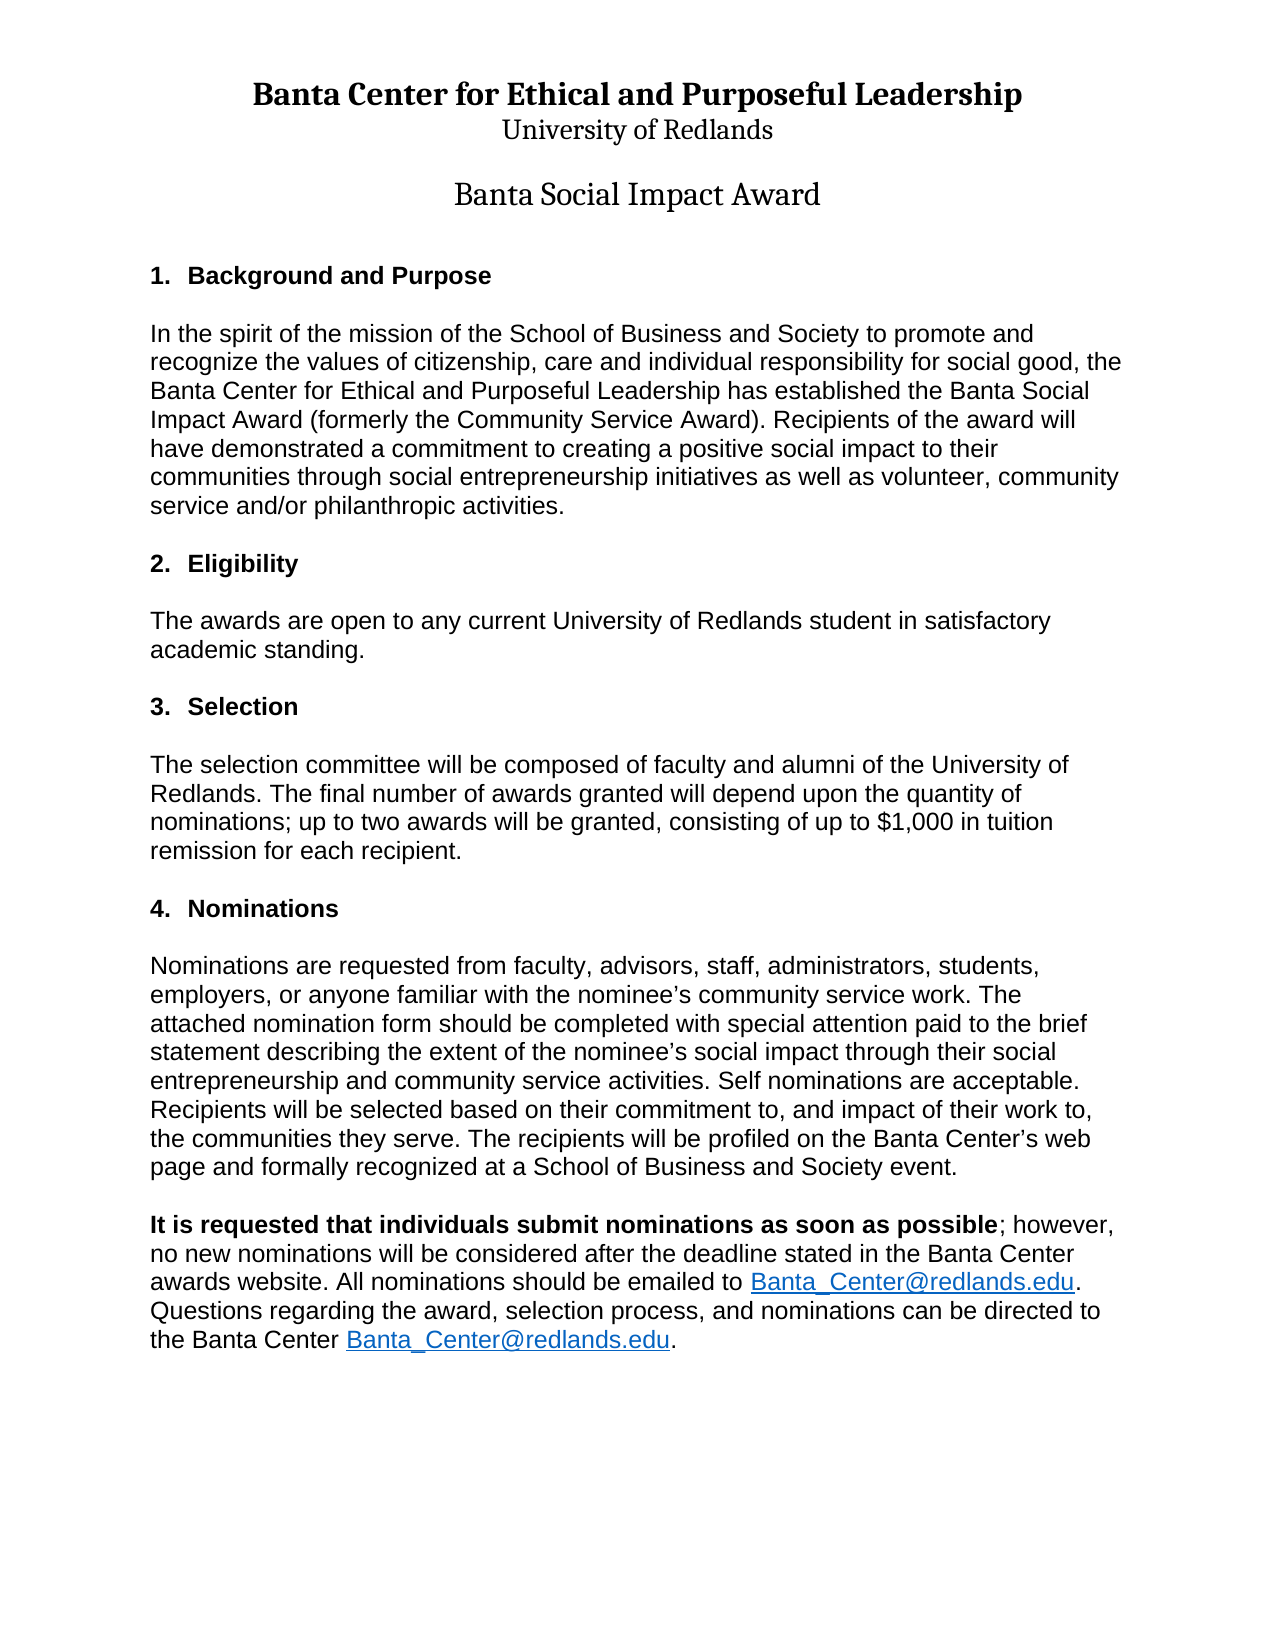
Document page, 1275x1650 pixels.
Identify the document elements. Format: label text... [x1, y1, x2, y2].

text The selection committee will be composed of faculty and alumni of the University of Redlands. The final number of awards granted will depend upon the quantity of nominations; up to two awards will be granted, consisting of up to $1,000 in tuition remission for each recipient. [150, 750, 1125, 865]
list Background and Purpose [150, 261, 1125, 290]
text The awards are open to any current University of Redlands student in satisfactory academic standing. [150, 606, 1125, 664]
list Nominations [150, 894, 1125, 922]
text Nominations are requested from faculty, advisors, staff, administrators, students, employers, or anyone familiar with the nominee’s community service work. The attached nomination form should be completed with special attention paid to the brief statement describing the extent of the nominee’s social impact through their social entrepreneurship and community service activities. Self nominations are acceptable. Recipients will be selected based on their commitment to, and impact of their work to, the communities they serve. The recipients will be profiled on the Banta Center’s web page and formally recognized at a School of Business and Society event. [150, 951, 1125, 1181]
text In the spirit of the mission of the School of Business and Society to promote and recognize the values of citizenship, care and individual responsibility for social good, the Banta Center for Ethical and Purposeful Leadership has established the Banta Social Impact Award (formerly the Community Service Award). Recipients of the award will have demonstrated a commitment to creating a positive social impact to their communities through social entrepreneurship initiatives as well as volunteer, community service and/or philanthropic activities. [150, 319, 1125, 520]
list Eligibility [150, 549, 1125, 577]
text It is requested that individuals submit nominations as soon as possible; however, no new nominations will be considered after the deadline stated in the Banta Center awards website. All nominations should be emailed to Banta_Center@redlands.edu. Questions regarding the award, selection process, and nominations can be directed to the Banta Center Banta_Center@redlands.edu. [150, 1210, 1125, 1354]
list Selection [150, 692, 1125, 721]
text Banta Social Impact Award [150, 175, 1125, 213]
